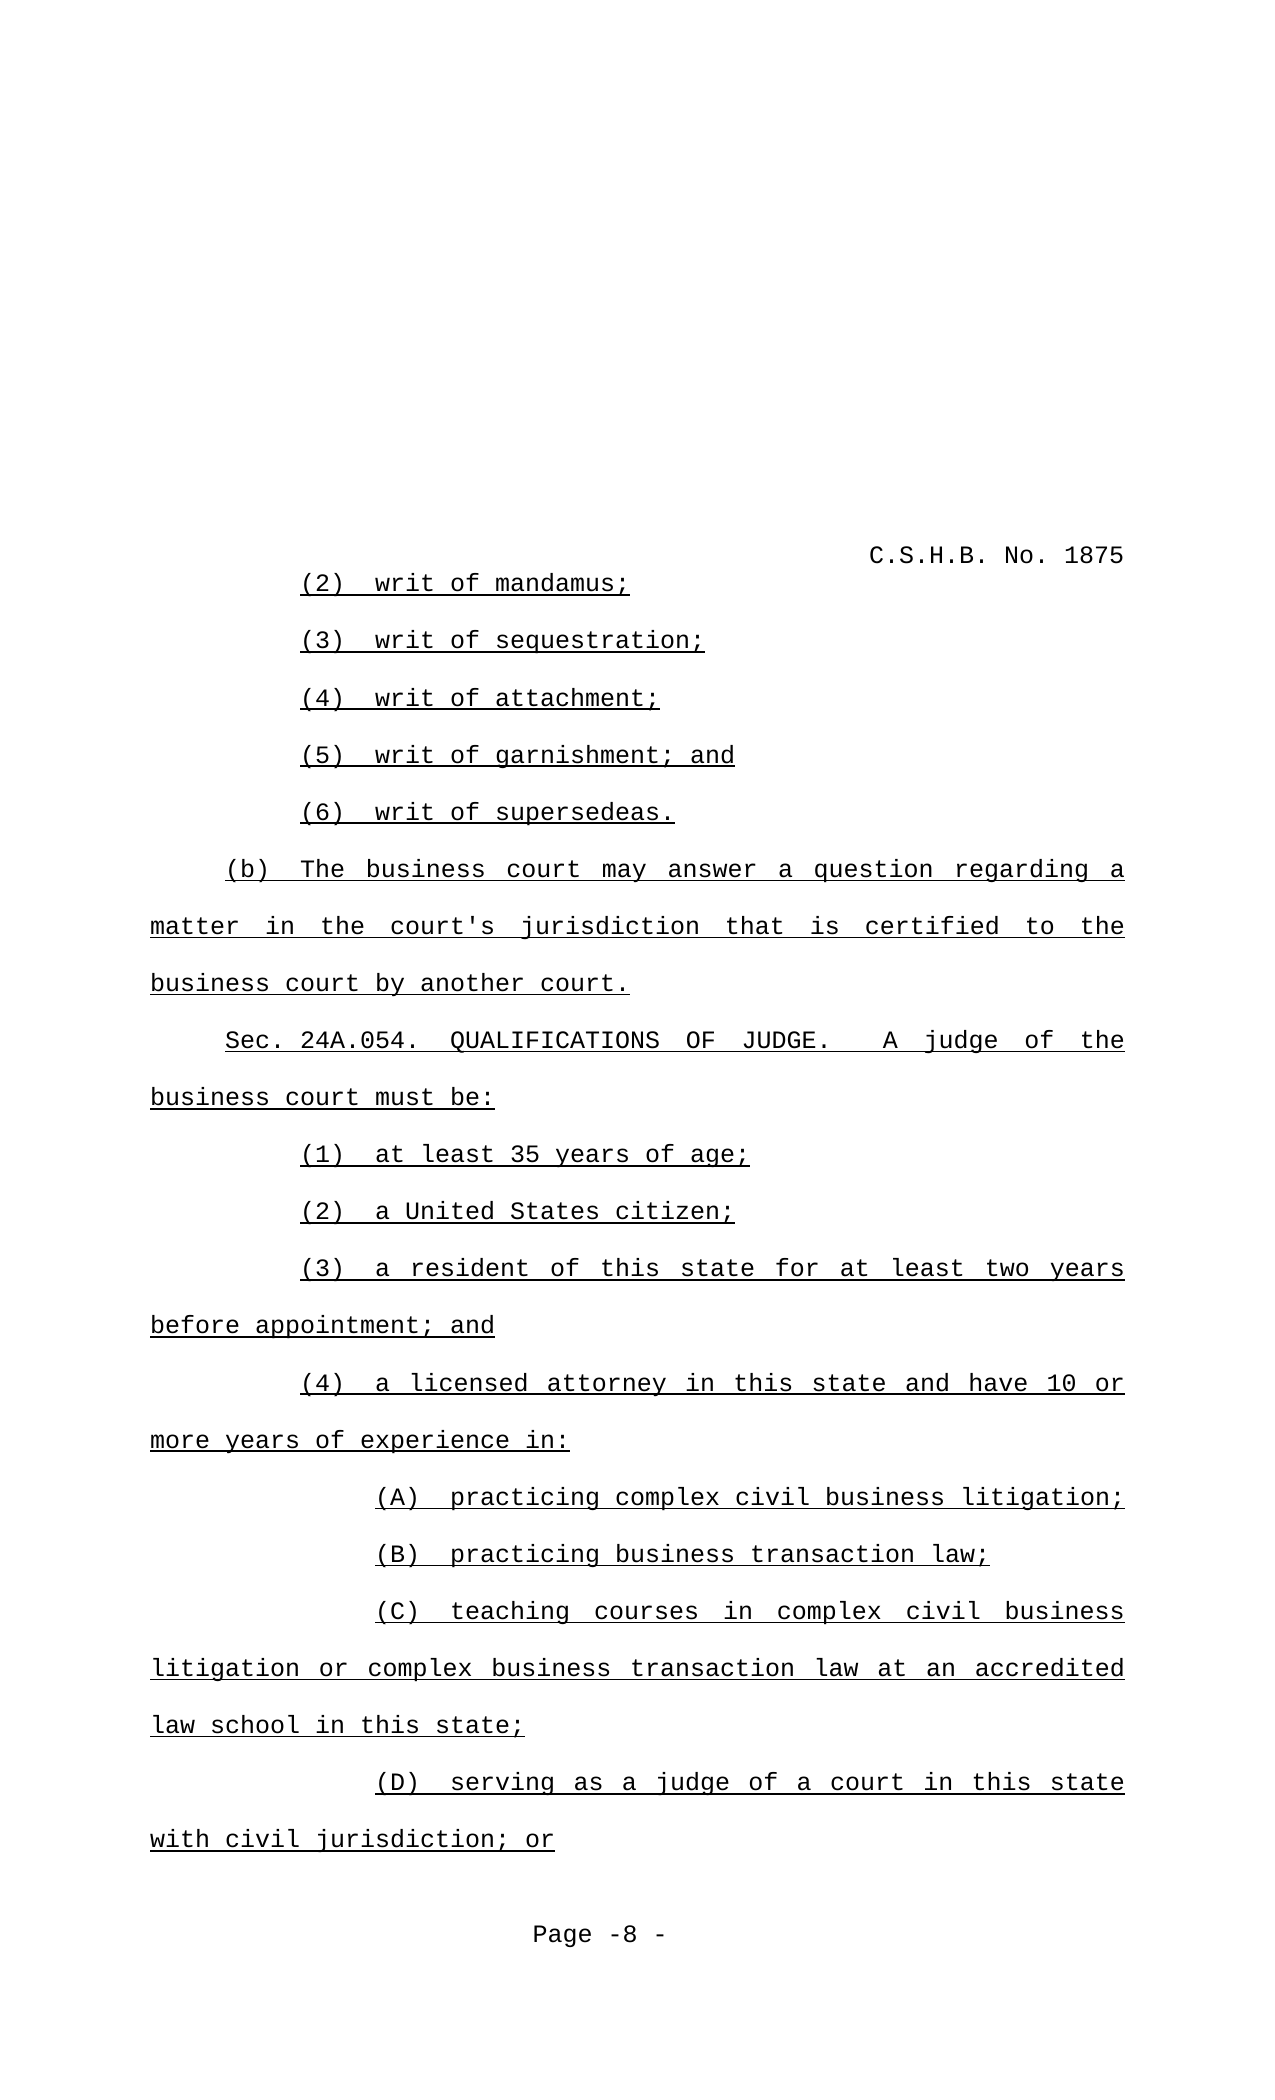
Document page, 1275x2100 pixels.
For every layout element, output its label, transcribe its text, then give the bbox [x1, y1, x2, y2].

text (3) writ of sequestration; [150, 628, 1125, 656]
text (5) writ of garnishment; and [150, 742, 1125, 771]
text (C) teaching courses in complex civil business litigation or complex business transaction law at an accredited law school in this state; [150, 1680, 1125, 1741]
text (b) The business court may answer a question regarding a matter in the court's jurisdiction that is certified to the business court by another court. [150, 856, 1125, 937]
text (1) at least 35 years of age; [150, 1142, 1125, 1170]
text (A) practicing complex civil business litigation; [150, 1484, 1125, 1513]
text (D) serving as a judge of a court in this state with civil jurisdiction; or [150, 1769, 1125, 1855]
text (2) writ of mandamus; [150, 571, 1125, 599]
text (C) teaching courses in complex civil business litigation or complex business transaction law at an accredited law school in this state; [150, 1598, 1125, 1679]
text Sec. 24A.054. QUALIFICATIONS OF JUDGE. A judge of the business court must be: [150, 1027, 1125, 1113]
text (4) writ of attachment; [150, 685, 1125, 713]
text (3) a resident of this state for at least two years before appointment; and [150, 1256, 1125, 1341]
text (2) a United States citizen; [150, 1199, 1125, 1227]
text (B) practicing business transaction law; [150, 1541, 1125, 1570]
text (4) a licensed attorney in this state and have 10 or more years of experience in: [150, 1370, 1125, 1456]
text (b) The business court may answer a question regarding a matter in the court's jurisdiction that is certified to the business court by another court. [150, 938, 1125, 999]
text (6) writ of supersedeas. [150, 799, 1125, 828]
